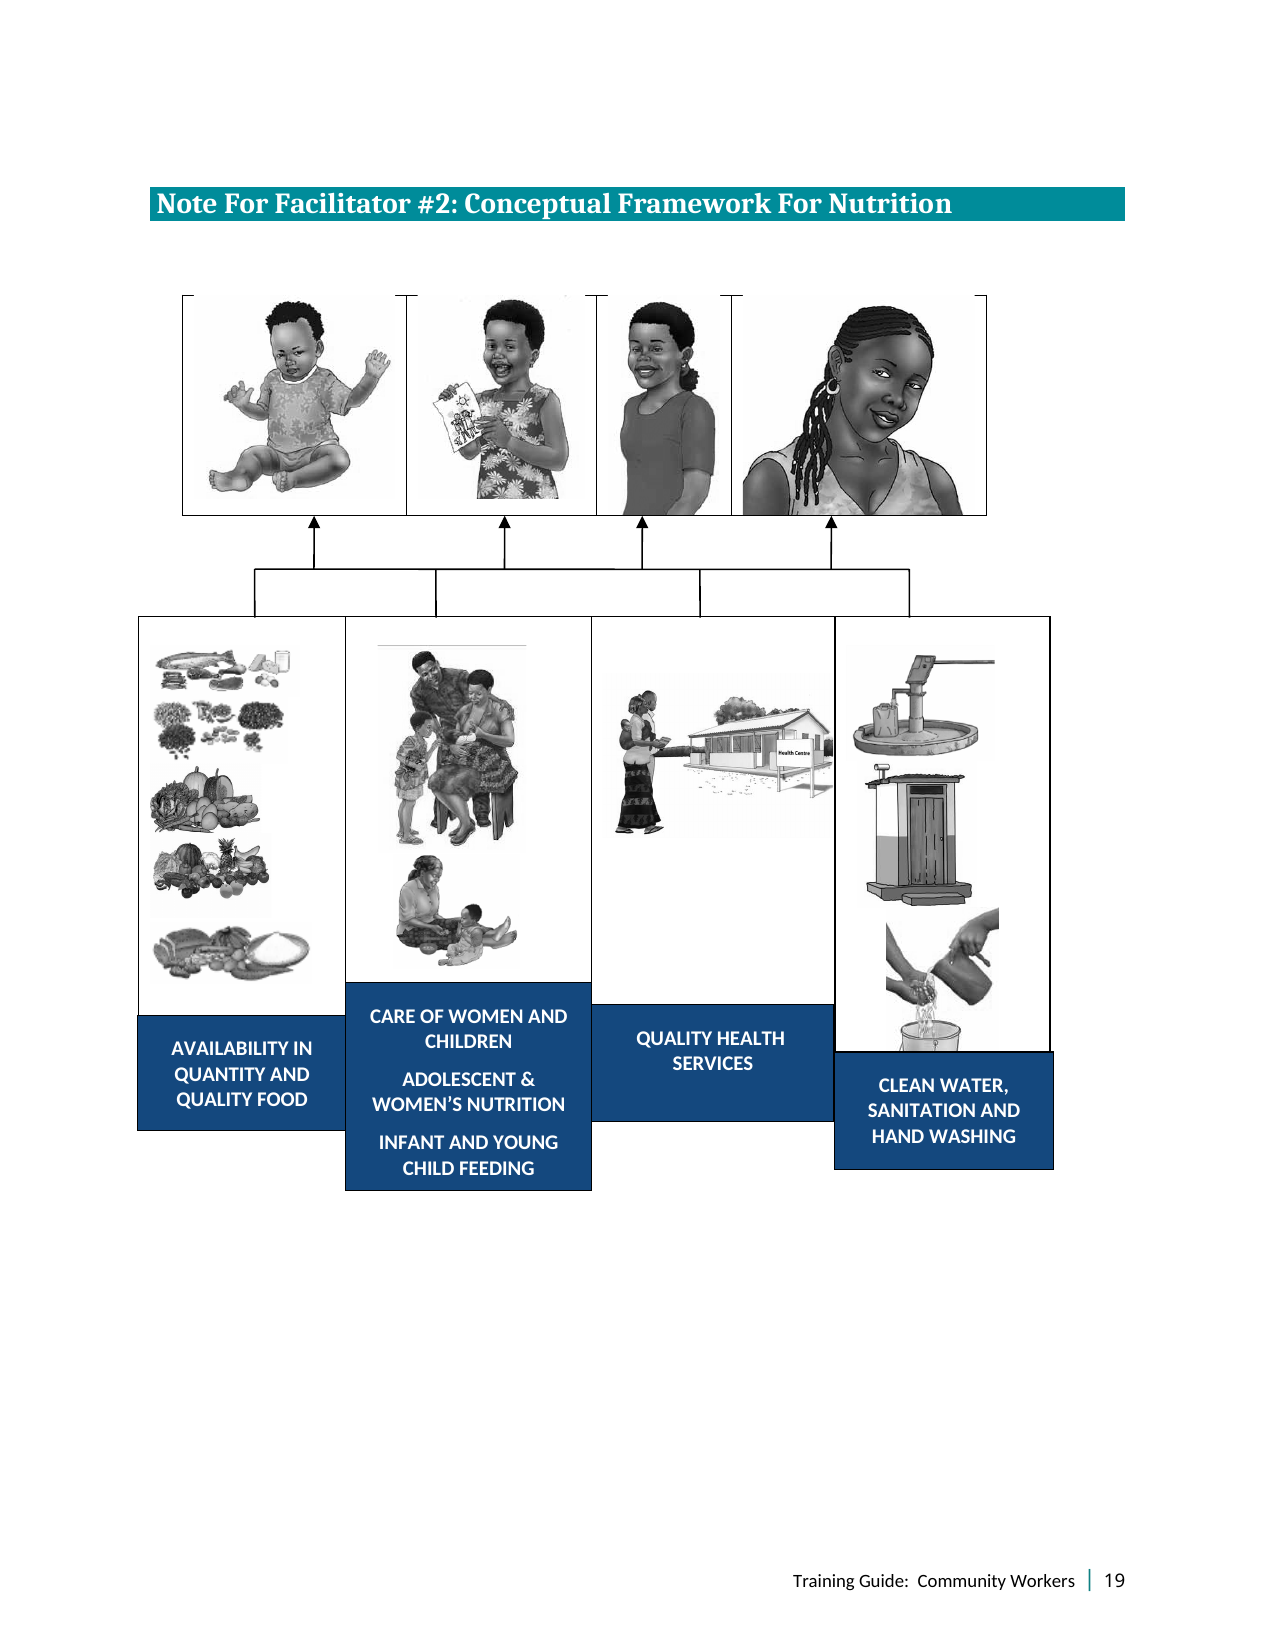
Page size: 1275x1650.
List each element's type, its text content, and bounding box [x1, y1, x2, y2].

text Note For Facilitator #2: Conceptual Framework For Nutrition [150, 187, 1125, 221]
table_header [836, 617, 1049, 1051]
table_header [975, 296, 986, 514]
table_header [592, 617, 834, 1004]
table_header [407, 296, 596, 514]
picture [393, 853, 520, 969]
table_header [732, 296, 742, 514]
table_header [139, 617, 345, 1015]
table_header [346, 617, 591, 982]
table_header [721, 296, 731, 514]
table_header [597, 296, 607, 514]
table_header [183, 296, 406, 514]
